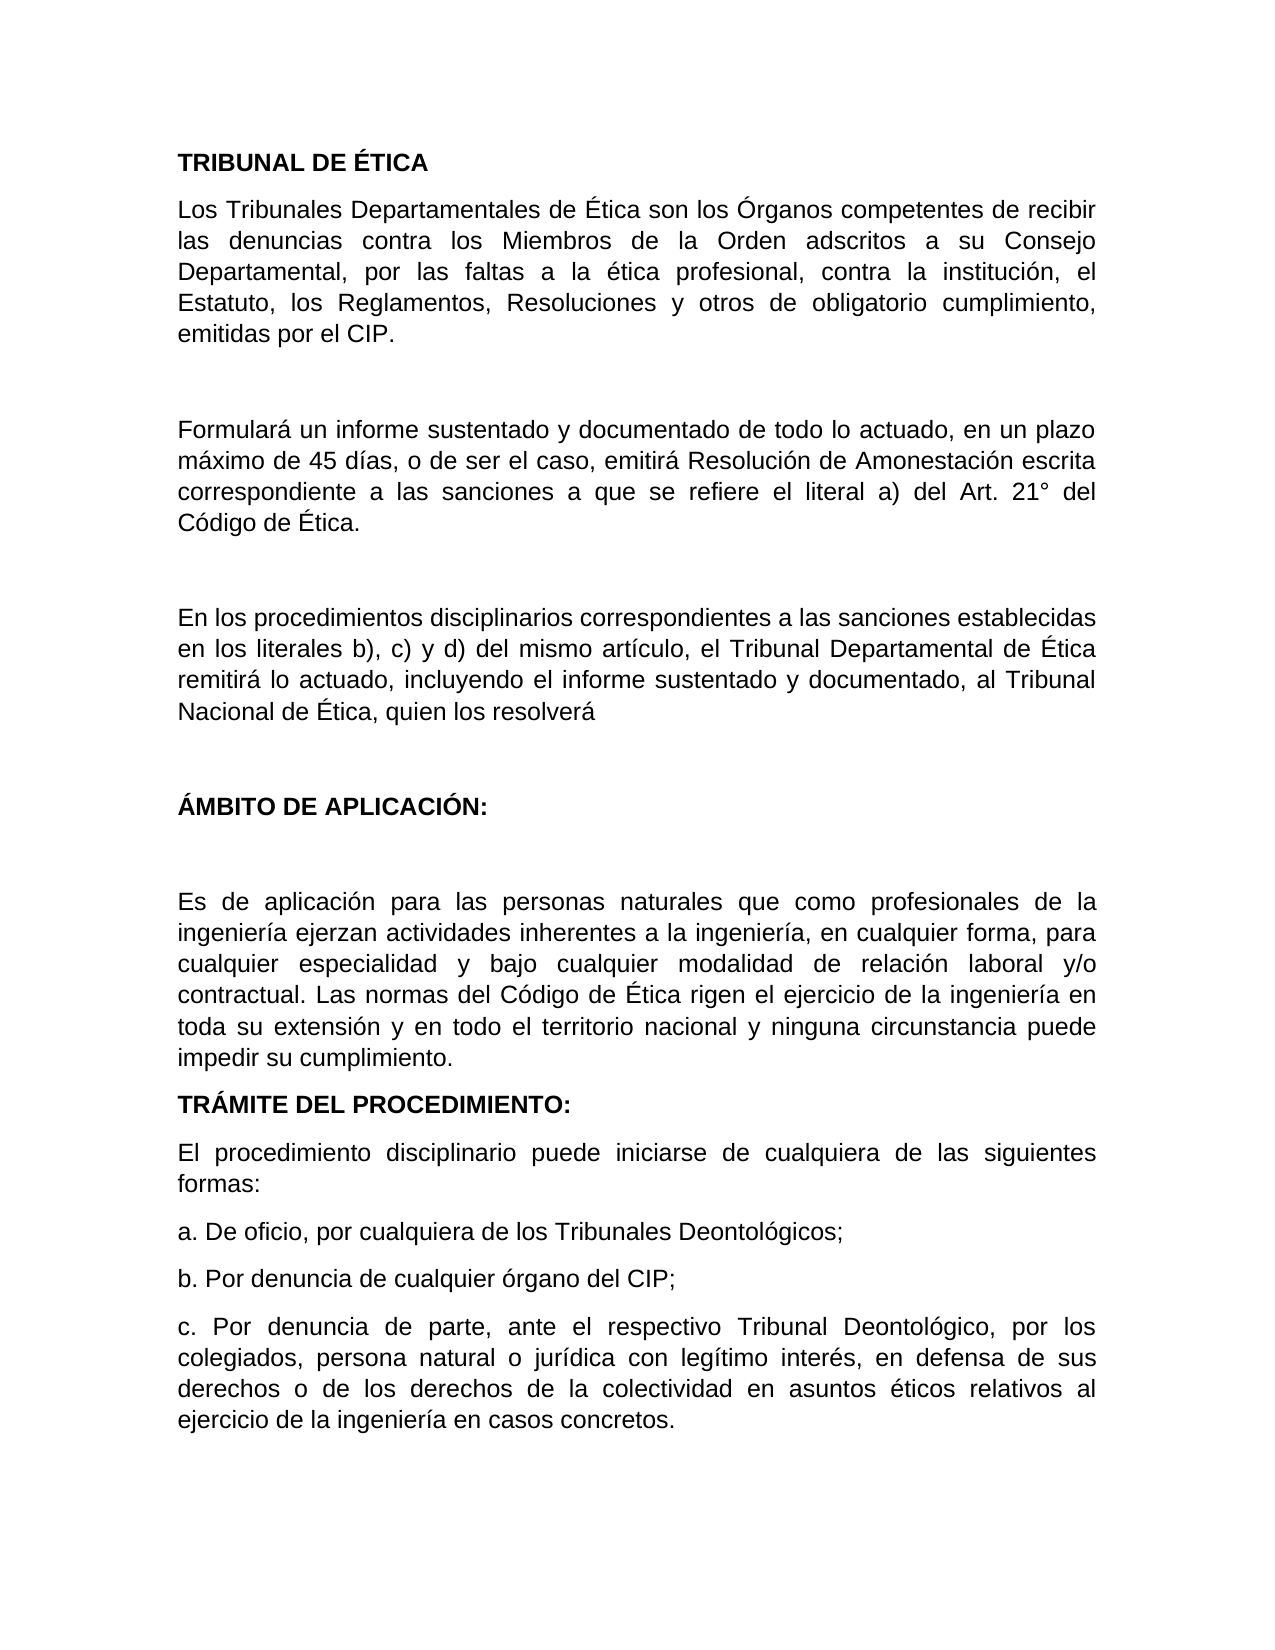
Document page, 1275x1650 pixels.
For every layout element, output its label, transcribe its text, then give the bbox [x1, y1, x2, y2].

text El procedimiento disciplinario puede iniciarse de cualquiera de las siguientes formas: [177, 1138, 1098, 1198]
text c. Por denuncia de parte, ante el respectivo Tribunal Deontológico, por los colegiados, persona natural o jurídica con legítimo interés, en defensa de sus derechos o de los derechos de la colectividad en asuntos éticos relativos al ejercicio de la ingeniería en casos concretos. [177, 1312, 1098, 1434]
text b. Por denuncia de cualquier órgano del CIP; [177, 1264, 1098, 1293]
text En los procedimientos disciplinarios correspondientes a las sanciones establecidas en los literales b), c) y d) del mismo artículo, el Tribunal Departamental de Ética remitirá lo actuado, incluyendo el informe sustentado y documentado, al Tribunal Nacional de Ética, quien los resolverá [177, 603, 1098, 725]
text ÁMBITO DE APLICACIÓN: [177, 792, 1098, 821]
text a. De oficio, por cualquiera de los Tribunales Deontológicos; [177, 1217, 1098, 1246]
text Es de aplicación para las personas naturales que como profesionales de la ingeniería ejerzan actividades inherentes a la ingeniería, en cualquier forma, para cualquier especialidad y bajo cualquier modalidad de relación laboral y/o contractual. Las normas del Código de Ética rigen el ejercicio de la ingeniería en toda su extensión y en todo el territorio nacional y ninguna circunstancia puede impedir su cumplimiento. [177, 887, 1098, 1071]
text Formulará un informe sustentado y documentado de todo lo actuado, en un plazo máximo de 45 días, o de ser el caso, emitirá Resolución de Amonestación escrita correspondiente a las sanciones a que se refiere el literal a) del Art. 21° del Código de Ética. [177, 415, 1098, 537]
text Los Tribunales Departamentales de Ética son los Órganos competentes de recibir las denuncias contra los Miembros de la Orden adscritos a su Consejo Departamental, por las faltas a la ética profesional, contra la institución, el Estatuto, los Reglamentos, Resoluciones y otros de obligatorio cumplimiento, emitidas por el CIP. [177, 195, 1098, 348]
text TRIBUNAL DE ÉTICA [177, 148, 1098, 176]
text TRÁMITE DEL PROCEDIMIENTO: [177, 1090, 1098, 1119]
